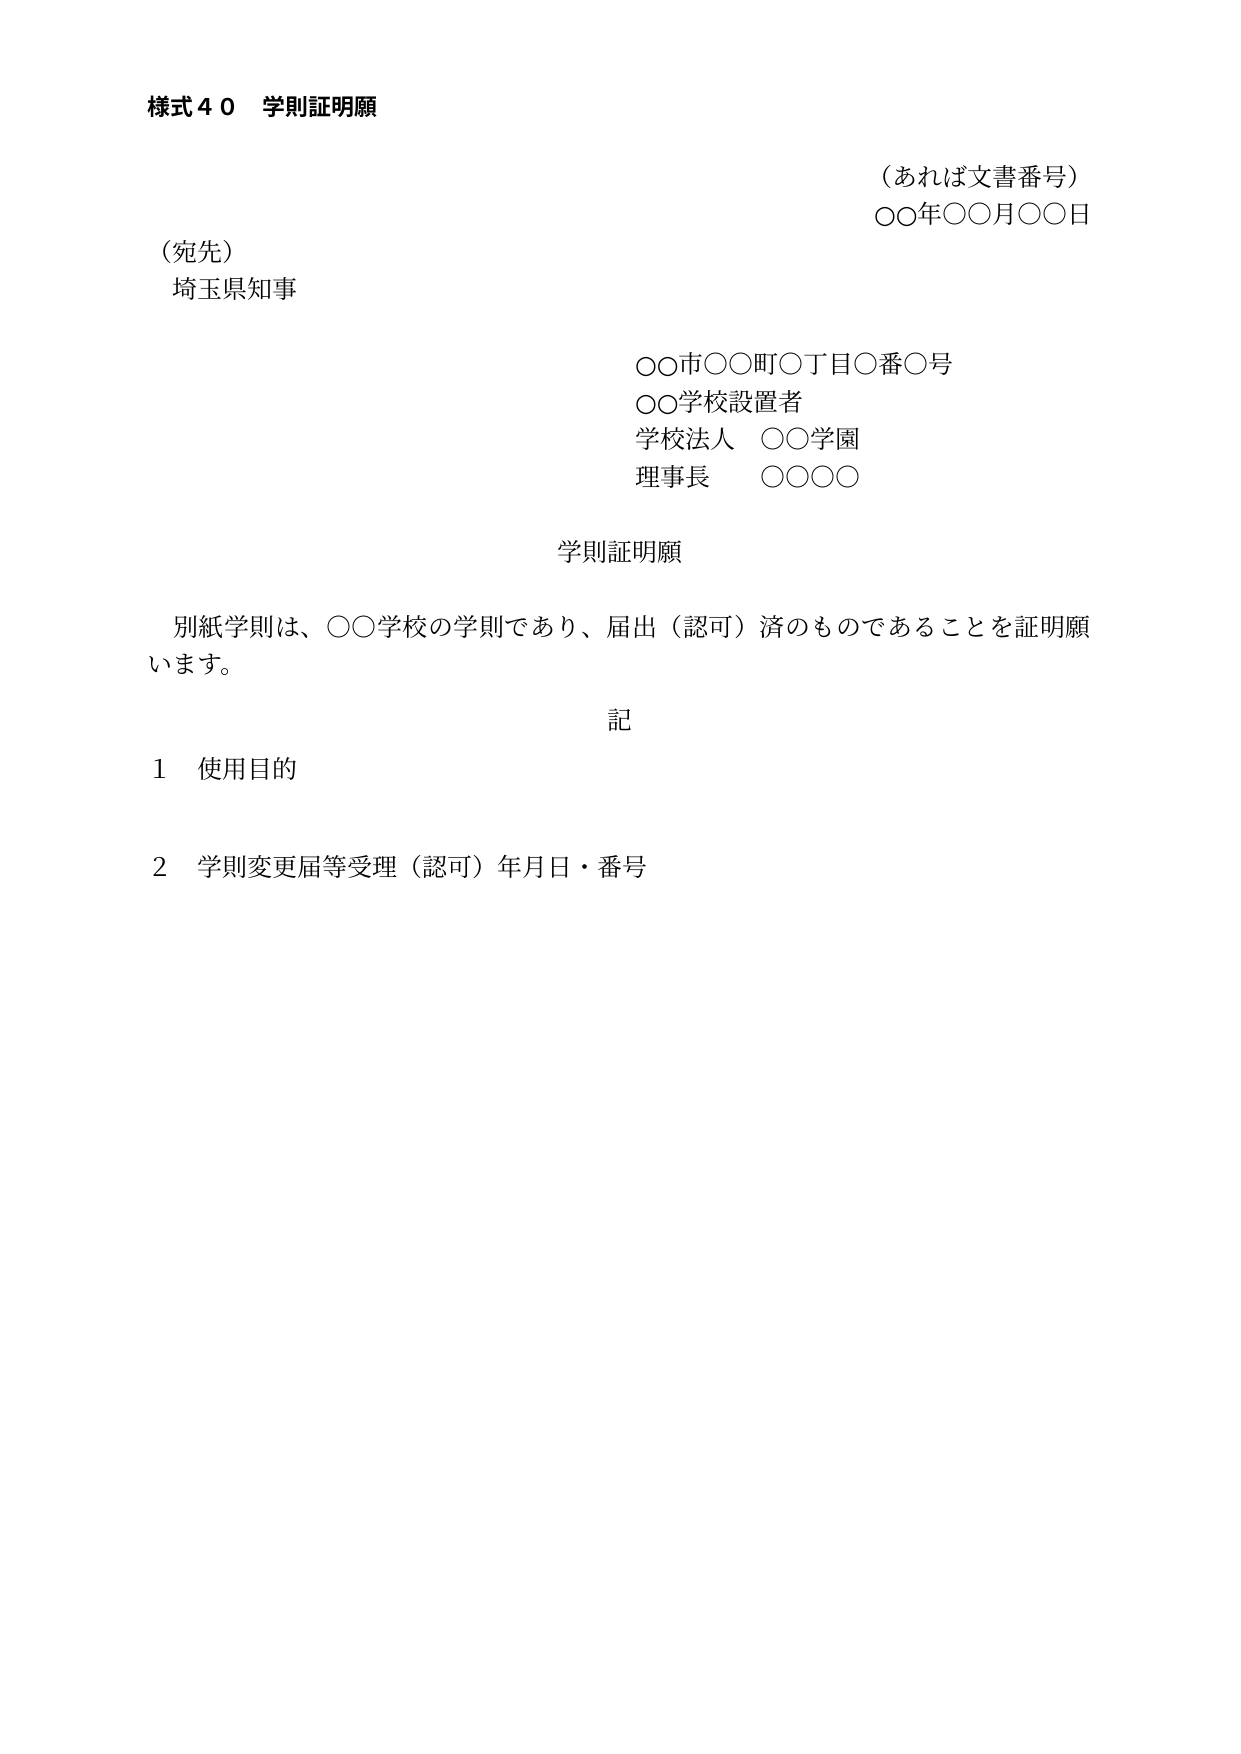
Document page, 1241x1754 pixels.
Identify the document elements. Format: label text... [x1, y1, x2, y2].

text 別紙学則は、○○学校の学則であり、届出（認可）済のものであることを証明願います。 [148, 606, 1092, 681]
text １ 使用目的 [148, 749, 1092, 786]
text ２ 学則変更届等受理（認可）年月日・番号 [148, 846, 1092, 884]
text 学校法人 ○○学園 [635, 419, 1092, 456]
text ○○市○○町○丁目○番○号 [635, 344, 1092, 381]
text 学則証明願 [148, 531, 1092, 569]
text （宛先） [148, 231, 1092, 269]
text 理事長 ○○○○ [635, 456, 1092, 494]
text 記 [148, 700, 1092, 738]
text ○○学校設置者 [635, 381, 1092, 419]
text （あれば文書番号） [148, 156, 1092, 194]
text 埼玉県知事 [148, 269, 1092, 306]
text ○○年○○月○○日 [148, 194, 1092, 231]
